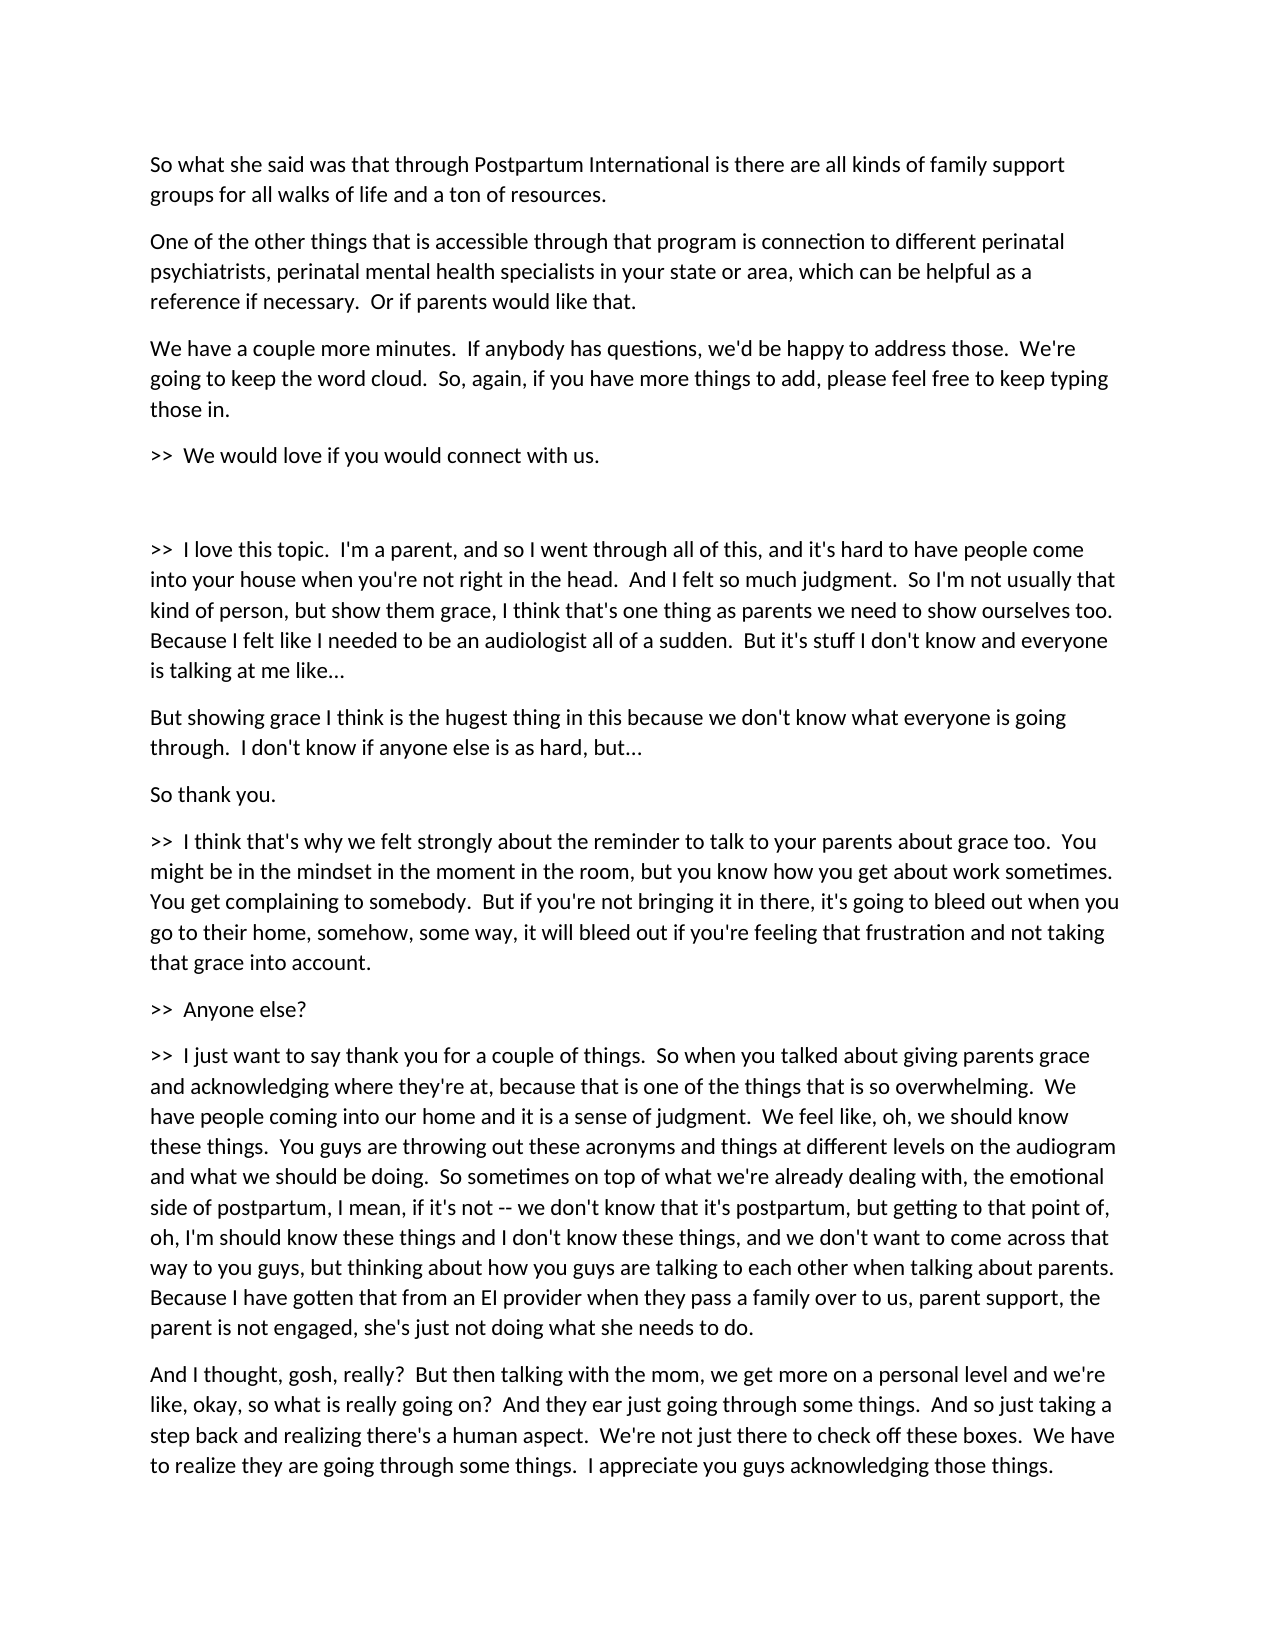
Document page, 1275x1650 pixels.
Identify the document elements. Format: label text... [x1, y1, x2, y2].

text >> I just want to say thank you for a couple of things. So when you talked about giving parents grace and acknowledging where they're at, because that is one of the things that is so overwhelming. We have people coming into our home and it is a sense of judgment. We feel like, oh, we should know these things. You guys are throwing out these acronyms and things at different levels on the audiogram and what we should be doing. So sometimes on top of what we're already dealing with, the emotional side of postpartum, I mean, if it's not -- we don't know that it's postpartum, but getting to that point of, oh, I'm should know these things and I don't know these things, and we don't want to come across that way to you guys, but thinking about how you guys are talking to each other when talking about parents. Because I have gotten that from an EI provider when they pass a family over to us, parent support, the parent is not engaged, she's just not doing what she needs to do. [150, 1042, 1125, 1342]
text And I thought, gosh, really? But then talking with the mom, we get more on a personal level and we're like, okay, so what is really going on? And they ear just going through some things. And so just taking a step back and realizing there's a human aspect. We're not just there to check off these boxes. We have to realize they are going through some things. I appreciate you guys acknowledging those things. [150, 1360, 1125, 1479]
text One of the other things that is accessible through that program is connection to different perinatal psychiatrists, perinatal mental health specialists in your state or area, which can be helpful as a reference if necessary. Or if parents would like that. [150, 227, 1125, 316]
text We have a couple more minutes. If anybody has questions, we'd be happy to address those. We're going to keep the word cloud. So, again, if you have more things to add, please feel free to keep typing those in. [150, 334, 1125, 423]
text So thank you. [150, 780, 1125, 808]
text But showing grace I think is the hugest thing in this because we don't know what everyone is going through. I don't know if anyone else is as hard, but... [150, 703, 1125, 761]
text So what she said was that through Postpartum International is there are all kinds of family support groups for all walks of life and a ton of resources. [150, 150, 1125, 208]
text >> Anyone else? [150, 995, 1125, 1023]
text >> I love this topic. I'm a parent, and so I went through all of this, and it's hard to have people come into your house when you're not right in the head. And I felt so much judgment. So I'm not usually that kind of person, but show them grace, I think that's one thing as parents we need to show ourselves too. Because I felt like I needed to be an audiologist all of a sudden. But it's stuff I don't know and everyone is talking at me like... [150, 535, 1125, 684]
text >> I think that's why we felt strongly about the reminder to talk to your parents about grace too. You might be in the mindset in the moment in the room, but you know how you get about work sometimes. You get complaining to somebody. But if you're not bringing it in there, it's going to bleed out when you go to their home, somehow, some way, it will bleed out if you're feeling that frustration and not taking that grace into account. [150, 827, 1125, 976]
text >> We would love if you would connect with us. [150, 442, 1125, 470]
